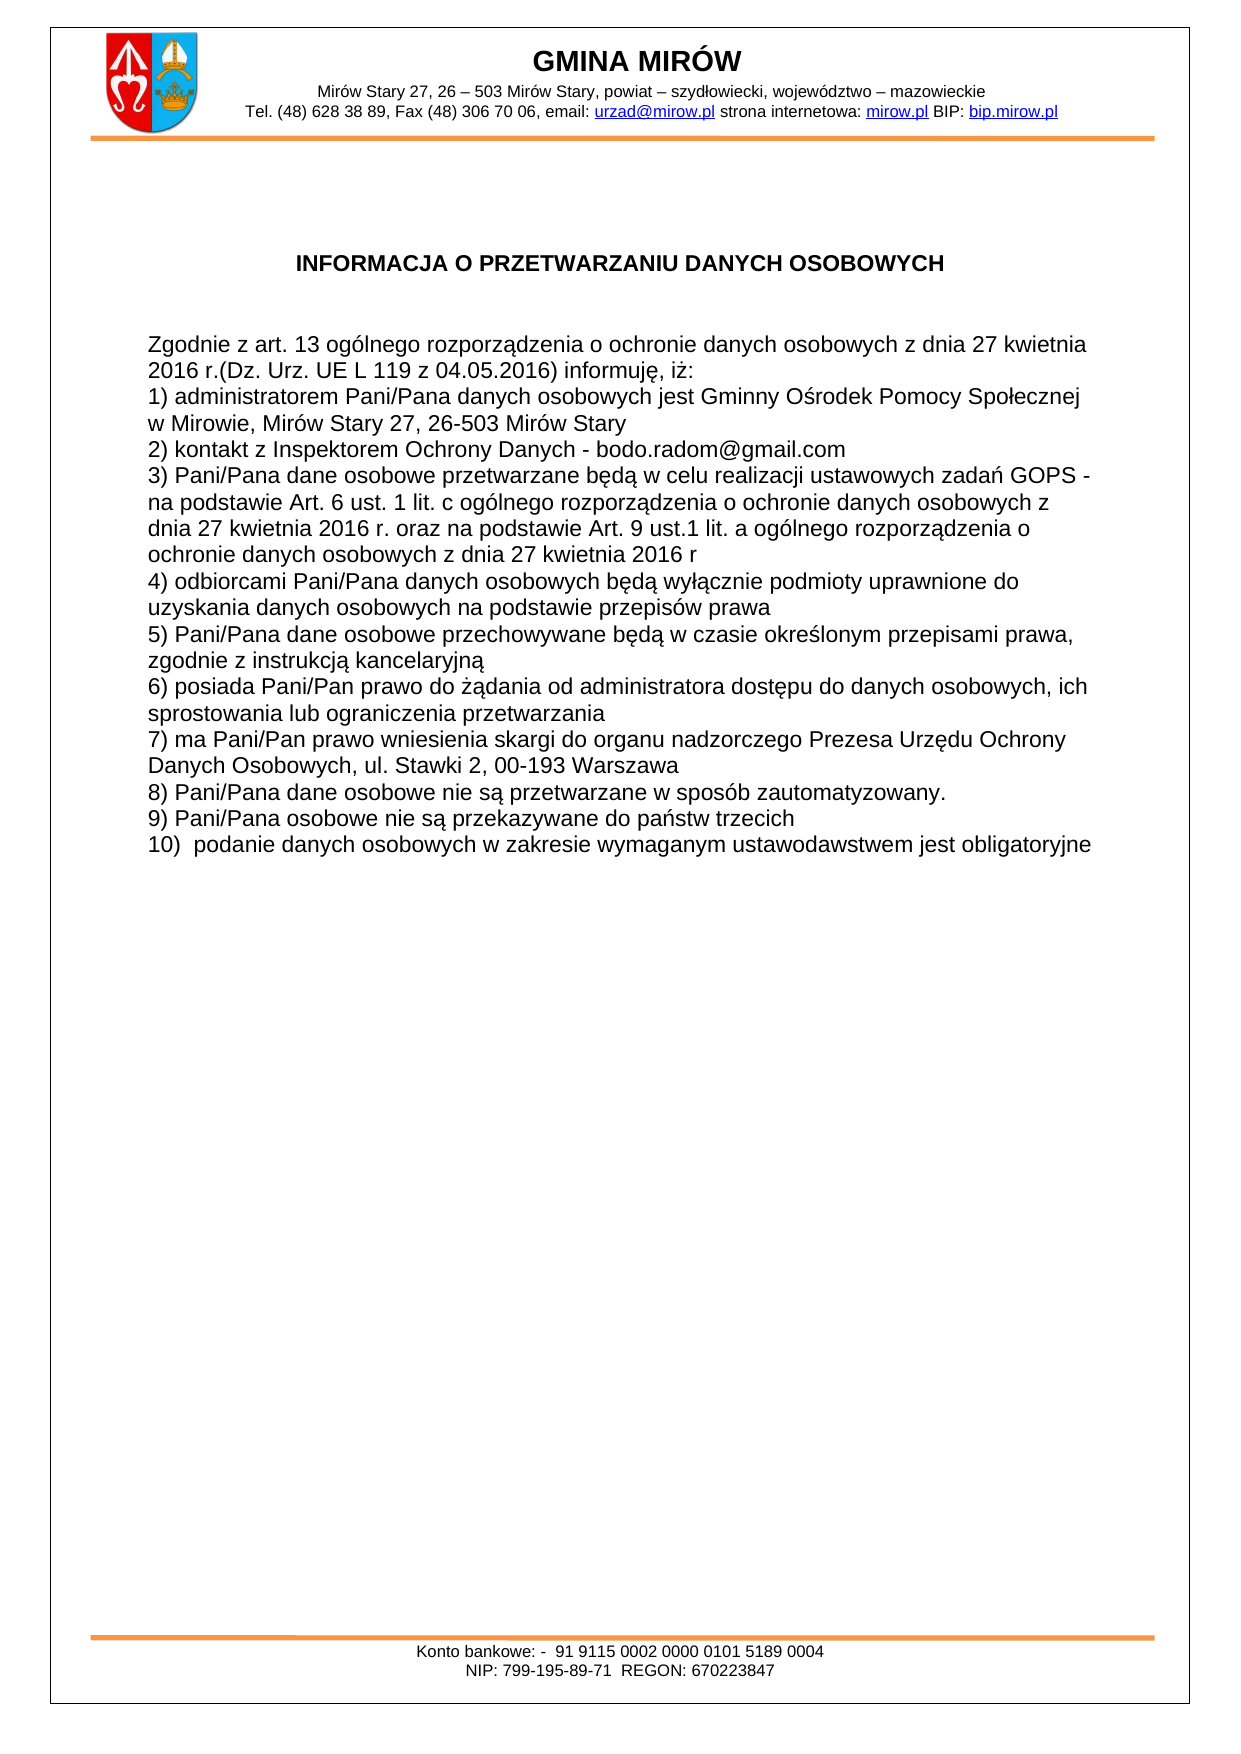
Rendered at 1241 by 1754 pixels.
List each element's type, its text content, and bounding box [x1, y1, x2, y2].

text 1) administratorem Pani/Pana danych osobowych jest Gminny Ośrodek Pomocy Społecznej w Mirowie, Mirów Stary 27, 26-503 Mirów Stary [148, 383, 1093, 436]
text 4) odbiorcami Pani/Pana danych osobowych będą wyłącznie podmioty uprawnione do uzyskania danych osobowych na podstawie przepisów prawa [148, 568, 1093, 621]
text 5) Pani/Pana dane osobowe przechowywane będą w czasie określonym przepisami prawa, zgodnie z instrukcją kancelaryjną [148, 621, 1093, 673]
text 10) podanie danych osobowych w zakresie wymaganym ustawodawstwem jest obligatoryjne [148, 831, 1093, 858]
text 6) posiada Pani/Pan prawo do żądania od administratora dostępu do danych osobowych, ich sprostowania lub ograniczenia przetwarzania [148, 673, 1093, 726]
text INFORMACJA O PRZETWARZANIU DANYCH OSOBOWYCH [148, 250, 1093, 276]
text 3) Pani/Pana dane osobowe przetwarzane będą w celu realizacji ustawowych zadań GOPS - na podstawie Art. 6 ust. 1 lit. c ogólnego rozporządzenia o ochronie danych osobowych z dnia 27 kwietnia 2016 r. oraz na podstawie Art. 9 ust.1 lit. a ogólnego rozporządzenia o ochronie danych osobowych z dnia 27 kwietnia 2016 r [148, 462, 1093, 568]
text Zgodnie z art. 13 ogólnego rozporządzenia o ochronie danych osobowych z dnia 27 kwietnia 2016 r.(Dz. Urz. UE L 119 z 04.05.2016) informuję, iż: [148, 331, 1093, 383]
text 8) Pani/Pana dane osobowe nie są przetwarzane w sposób zautomatyzowany. [148, 779, 1093, 805]
picture [106, 32, 199, 134]
text 7) ma Pani/Pan prawo wniesienia skargi do organu nadzorczego Prezesa Urzędu Ochrony Danych Osobowych, ul. Stawki 2, 00-193 Warszawa [148, 726, 1093, 779]
text 9) Pani/Pana osobowe nie są przekazywane do państw trzecich [148, 805, 1093, 831]
text 2) kontakt z Inspektorem Ochrony Danych - bodo.radom@gmail.com [148, 436, 1093, 462]
